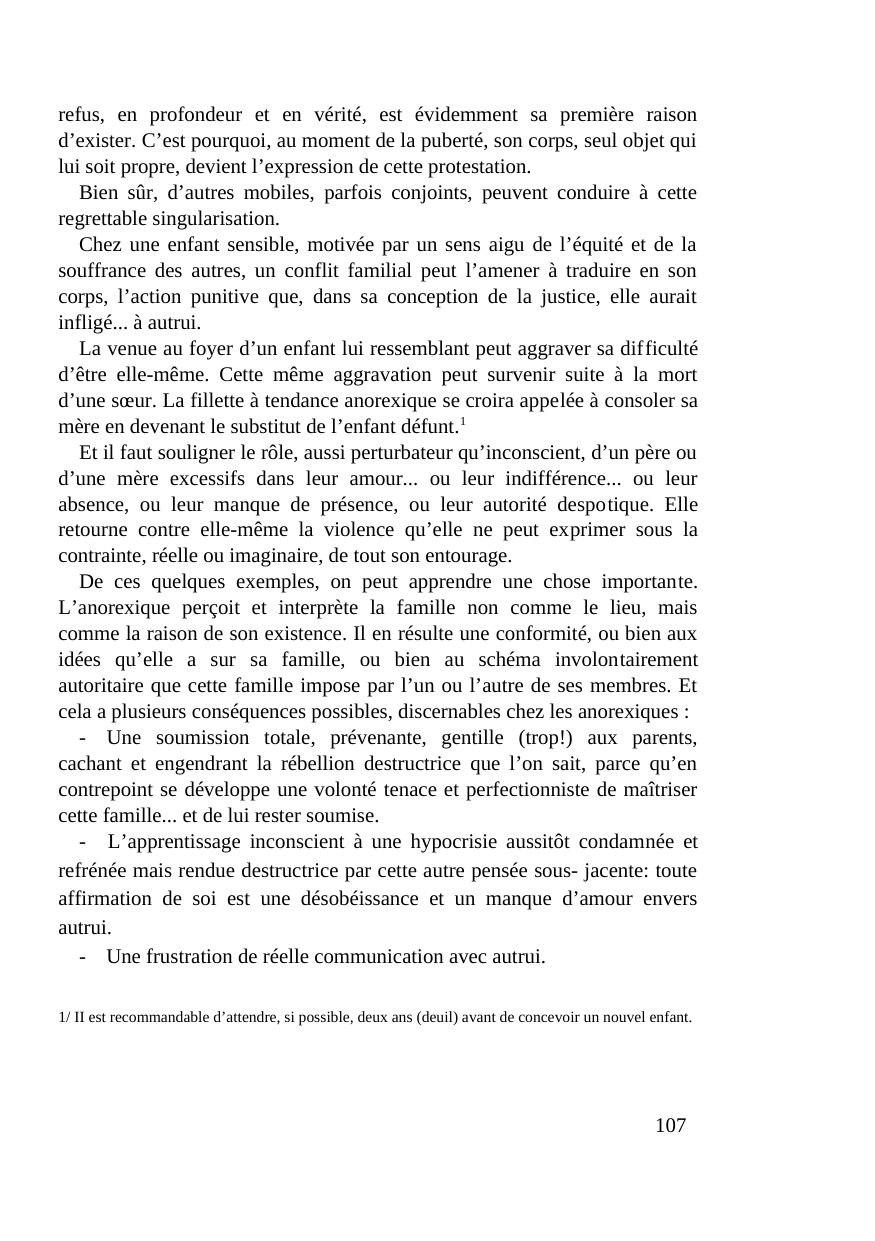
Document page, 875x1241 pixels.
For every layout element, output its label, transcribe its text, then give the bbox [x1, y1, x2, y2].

text refus, en profondeur et en vérité, est évidemment sa première raison d’exister. C’est pourquoi, au moment de la puberté, son corps, seul objet qui lui soit propre, devient l’expression de cette protestation. [58, 102, 698, 178]
text De ces quelques exemples, on peut apprendre une chose importante. L’anorexique perçoit et interprète la famille non comme le lieu, mais comme la raison de son existence. Il en résulte une conformité, ou bien aux idées qu’elle a sur sa famille, ou bien au schéma involontairement autoritaire que cette famille impose par l’un ou l’autre de ses membres. Et cela a plusieurs conséquences possibles, discernables chez les anorexiques : [58, 569, 698, 723]
list Une soumission totale, prévenante, gentille (trop!) aux parents, cachant et engendrant la rébellion destructrice que l’on sait, parce qu’en contrepoint se développe une volonté tenace et perfectionniste de maîtriser cette famille... et de lui rester soumise. [58, 725, 698, 827]
text 1/ II est recommandable d’attendre, si possible, deux ans (deuil) avant de concevoir un nouvel enfant. [58, 1008, 698, 1026]
text Chez une enfant sensible, motivée par un sens aigu de l’équité et de la souffrance des autres, un conflit familial peut l’amener à traduire en son corps, l’action punitive que, dans sa conception de la justice, elle aurait infligé... à autrui. [58, 232, 698, 334]
list Une frustration de réelle communication avec autrui. [58, 944, 698, 968]
list L’apprentissage inconscient à une hypocrisie aussitôt condamnée et refrénée mais rendue destructrice par cette autre pensée sous- jacente: toute affirmation de soi est une désobéissance et un manque d’amour envers autrui. [58, 829, 698, 939]
text La venue au foyer d’un enfant lui ressemblant peut aggraver sa difficulté d’être elle-même. Cette même aggravation peut survenir suite à la mort d’une sœur. La fillette à tendance anorexique se croira appelée à consoler sa mère en devenant le substitut de l’enfant défunt.1 [58, 336, 698, 438]
text 107 [655, 1113, 686, 1137]
text Bien sûr, d’autres mobiles, parfois conjoints, peuvent conduire à cette regrettable singularisation. [58, 180, 698, 230]
text Et il faut souligner le rôle, aussi perturbateur qu’inconscient, d’un père ou d’une mère excessifs dans leur amour... ou leur indifférence... ou leur absence, ou leur manque de présence, ou leur autorité despotique. Elle retourne contre elle-même la violence qu’elle ne peut exprimer sous la contrainte, réelle ou imaginaire, de tout son entourage. [58, 439, 698, 567]
